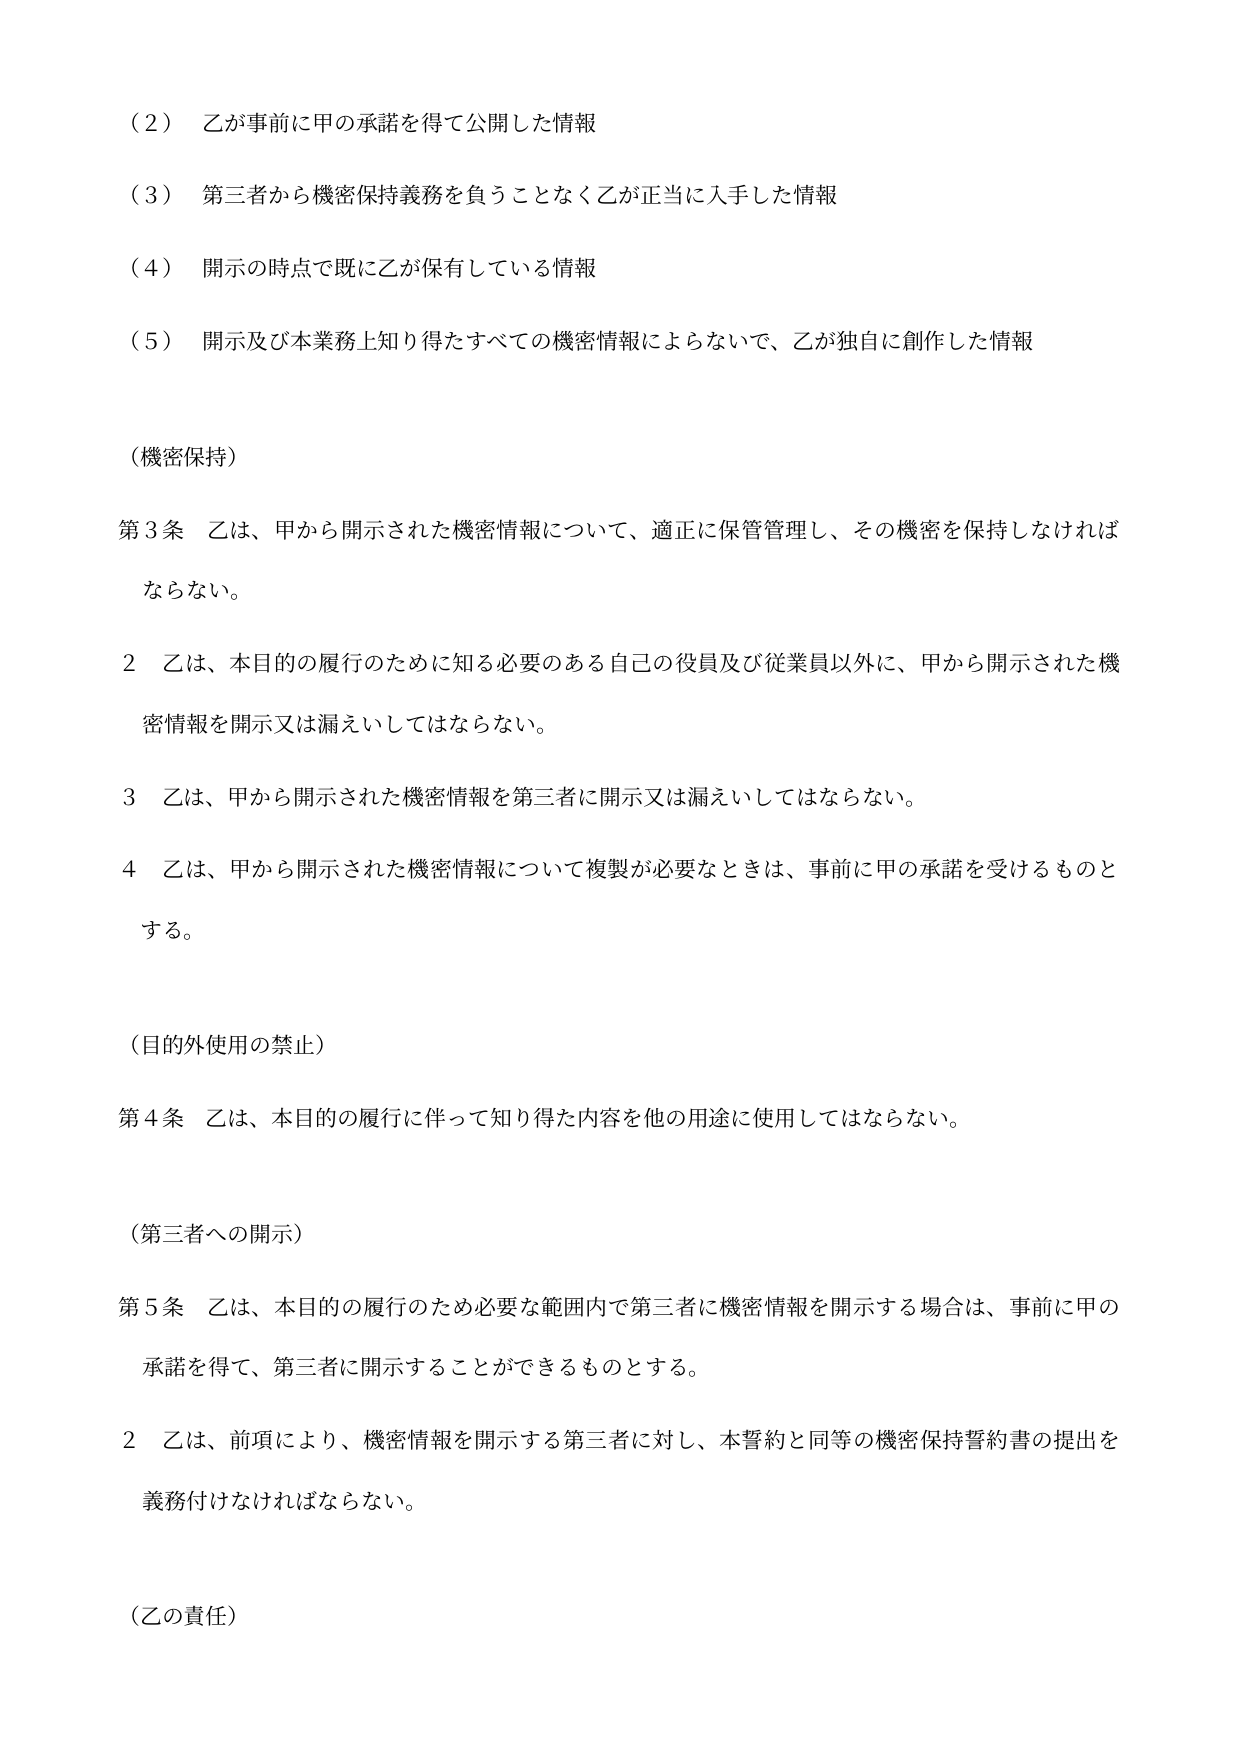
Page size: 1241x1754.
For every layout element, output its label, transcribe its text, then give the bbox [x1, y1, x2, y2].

text （第三者への開示） [118, 1203, 1122, 1263]
text （目的外使用の禁止） [118, 1014, 1122, 1074]
text ２ 乙は、前項により、機密情報を開示する第三者に対し、本誓約と同等の機密保持誓約書の提出を義務付けなければならない。 [118, 1409, 1122, 1530]
text （乙の責任） [118, 1585, 1122, 1645]
list 開示及び本業務上知り得たすべての機密情報によらないで、乙が独自に創作した情報 [118, 310, 1122, 370]
text 第３条 乙は、甲から開示された機密情報について、適正に保管管理し、その機密を保持しなければならない。 [118, 498, 1122, 619]
text （機密保持） [118, 426, 1122, 486]
text 第４条 乙は、本目的の履行に伴って知り得た内容を他の用途に使用してはならない。 [118, 1087, 1122, 1147]
list 開示の時点で既に乙が保有している情報 [118, 237, 1122, 297]
text ２ 乙は、本目的の履行のために知る必要のある自己の役員及び従業員以外に、甲から開示された機密情報を開示又は漏えいしてはならない。 [118, 632, 1122, 753]
text ４ 乙は、甲から開示された機密情報について複製が必要なときは、事前に甲の承諾を受けるものとする。 [118, 838, 1122, 959]
text 第５条 乙は、本目的の履行のため必要な範囲内で第三者に機密情報を開示する場合は、事前に甲の承諾を得て、第三者に開示することができるものとする。 [118, 1276, 1122, 1396]
list 第三者から機密保持義務を負うことなく乙が正当に入手した情報 [118, 164, 1122, 224]
list 乙が事前に甲の承諾を得て公開した情報 [118, 91, 1122, 152]
text ３ 乙は、甲から開示された機密情報を第三者に開示又は漏えいしてはならない。 [118, 765, 1122, 826]
